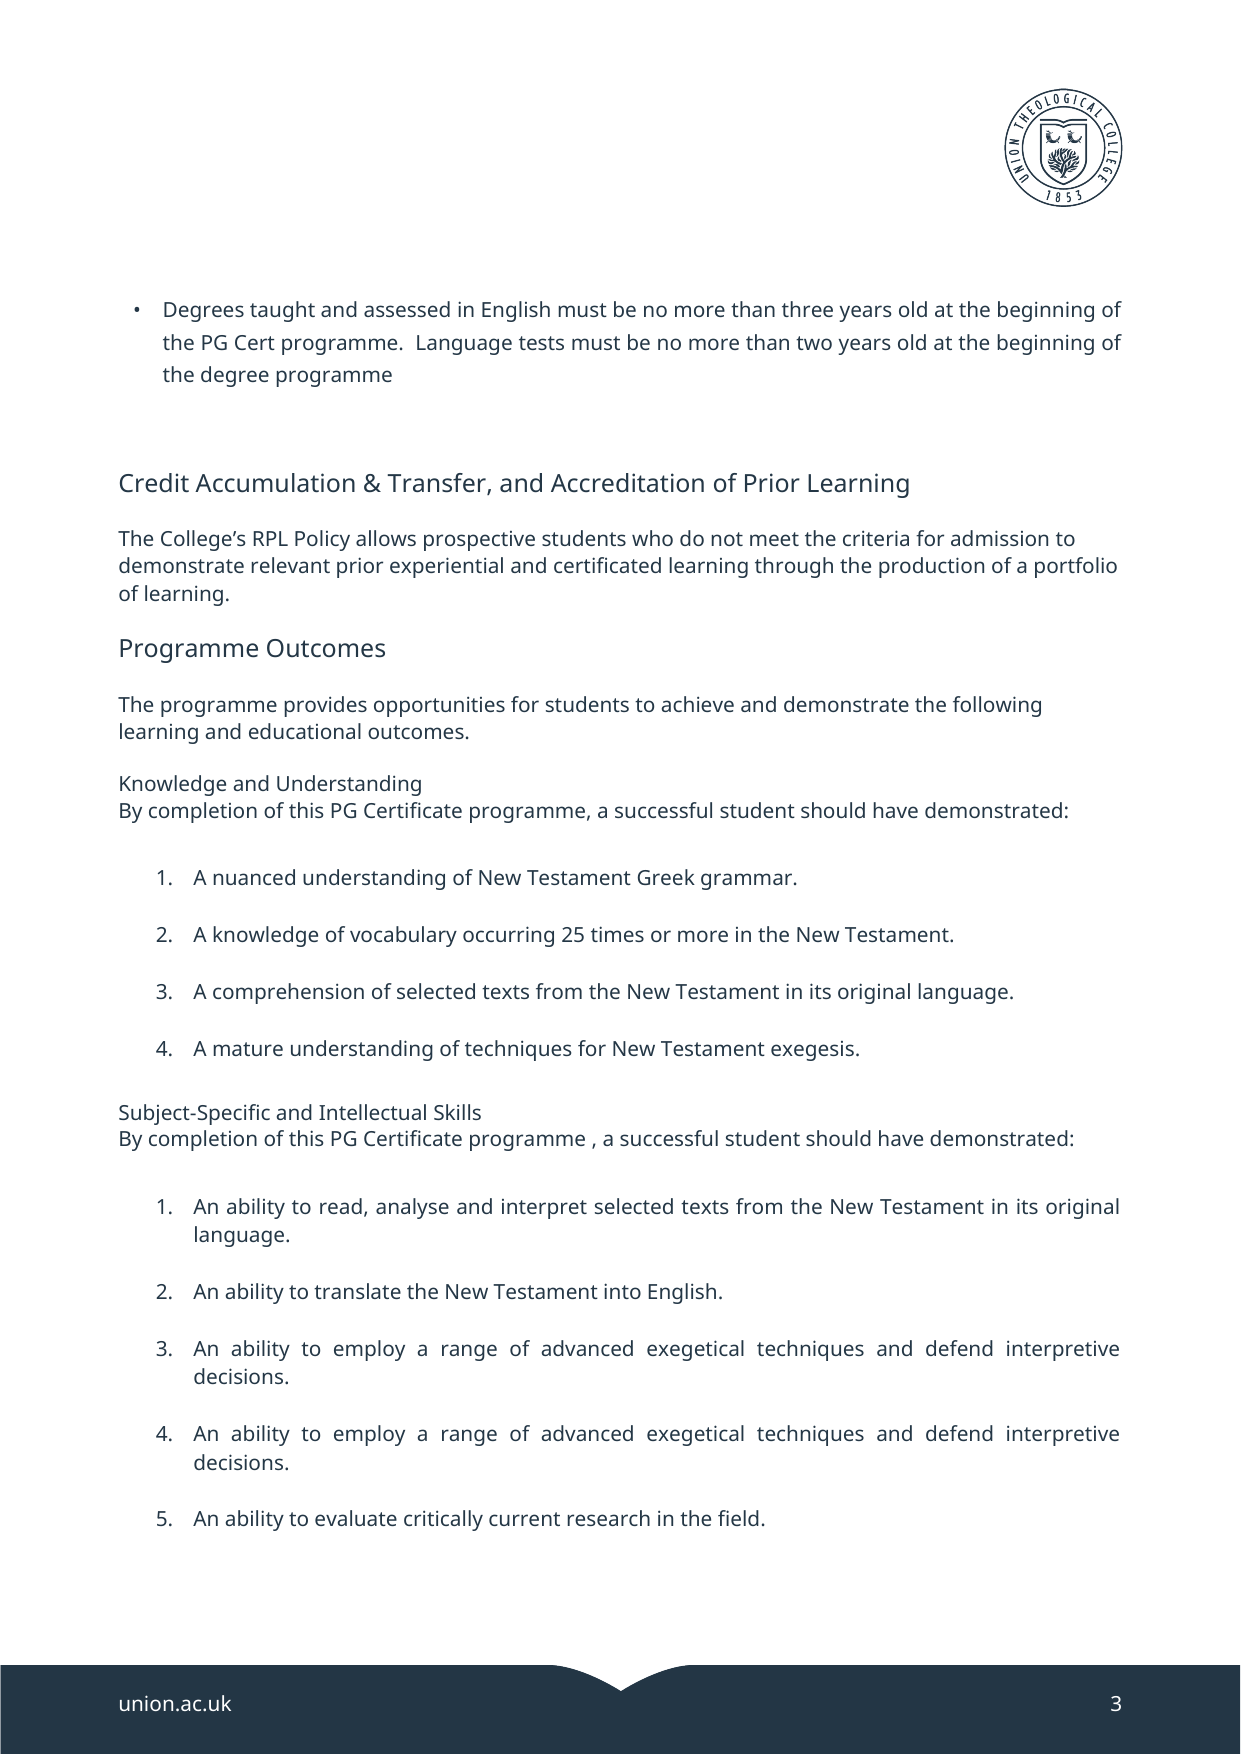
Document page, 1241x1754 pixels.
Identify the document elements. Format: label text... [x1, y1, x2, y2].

list An ability to employ a range of advanced exegetical techniques and defend interpretive decisions. [156, 1334, 1122, 1391]
list A mature understanding of techniques for New Testament exegesis. [156, 1034, 1122, 1063]
text The programme provides opportunities for students to achieve and demonstrate the following learning and educational outcomes. [118, 691, 1122, 745]
list An ability to employ a range of advanced exegetical techniques and defend interpretive decisions. [156, 1419, 1122, 1476]
text By completion of this PG Certificate programme, a successful student should have demonstrated: [118, 797, 1122, 824]
text The College’s RPL Policy allows prospective students who do not meet the criteria for admission to demonstrate relevant prior experiential and certificated learning through the production of a portfolio of learning. [118, 525, 1122, 606]
text Credit Accumulation & Transfer, and Accreditation of Prior Learning [118, 468, 1122, 498]
list An ability to read, analyse and interpret selected texts from the New Testament in its original language. [156, 1192, 1122, 1249]
text Subject-Specific and Intellectual Skills [118, 1100, 1122, 1125]
list An ability to translate the New Testament into English. [156, 1277, 1122, 1306]
list Degrees taught and assessed in English must be no more than three years old at the beginning of the PG Cert programme. Language tests must be no more than two years old at the beginning of the degree programme [133, 295, 1122, 389]
list A comprehension of selected texts from the New Testament in its original language. [156, 977, 1122, 1006]
text Knowledge and Understanding [118, 772, 1122, 797]
list A knowledge of vocabulary occurring 25 times or more in the New Testament. [156, 920, 1122, 949]
picture [0, 1665, 1241, 1754]
list An ability to evaluate critically current research in the field. [156, 1504, 1122, 1533]
list A nuanced understanding of New Testament Greek grammar. [156, 863, 1122, 892]
text Programme Outcomes [118, 633, 1122, 663]
picture [1004, 88, 1123, 207]
text By completion of this PG Certificate programme , a successful student should have demonstrated: [118, 1125, 1122, 1152]
